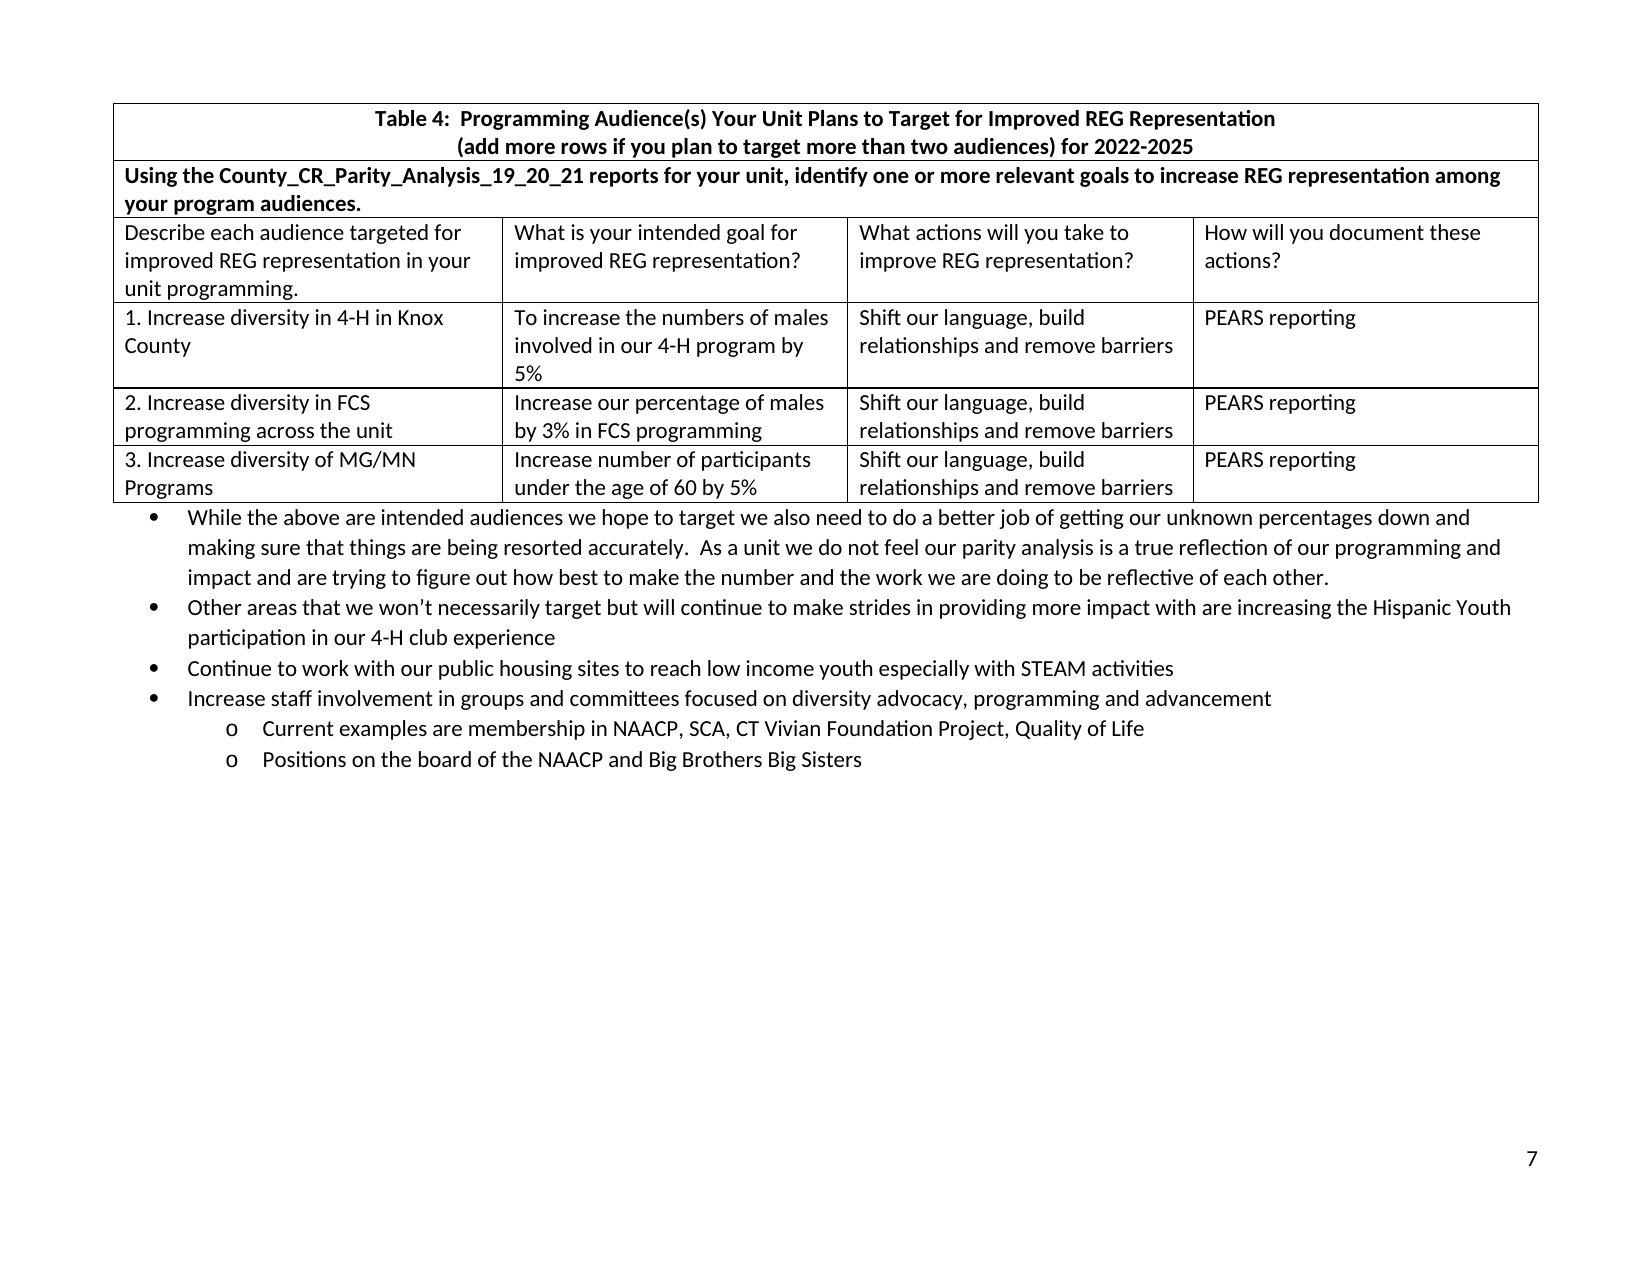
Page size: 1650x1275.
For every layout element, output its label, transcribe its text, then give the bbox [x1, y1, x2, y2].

table_cell 1. Increase diversity in 4-H in Knox County [114, 303, 502, 387]
table_cell How will you document these actions? [1194, 218, 1538, 302]
list Continue to work with our public housing sites to reach low income youth especially with STEAM activities [150, 654, 1537, 682]
table_cell PEARS reporting [1194, 446, 1538, 502]
table_cell Increase our percentage of males by 3% in FCS programming [503, 389, 847, 444]
table_cell Increase number of participants under the age of 60 by 5% [503, 446, 847, 502]
table_cell Shift our language, build relationships and remove barriers [848, 303, 1193, 387]
list Other areas that we won’t necessarily target but will continue to make strides in providing more impact with are increasing the Hispanic Youth participation in our 4-H club experience [150, 593, 1537, 651]
table_cell What actions will you take to improve REG representation? [848, 218, 1193, 302]
list Positions on the board of the NAACP and Big Brothers Big Sisters [225, 746, 1537, 775]
table_cell Shift our language, build relationships and remove barriers [848, 389, 1193, 444]
table_cell 3. Increase diversity of MG/MN Programs [114, 446, 502, 502]
table_cell Shift our language, build relationships and remove barriers [848, 446, 1193, 502]
table_cell Using the County_CR_Parity_Analysis_19_20_21 reports for your unit, identify one or more relevant goals to increase REG representation among your program audiences. [114, 161, 1538, 217]
list Increase staff involvement in groups and committees focused on diversity advocacy, programming and advancement [150, 684, 1537, 712]
list Current examples are membership in NAACP, SCA, CT Vivian Foundation Project, Quality of Life [225, 714, 1537, 743]
table_cell Describe each audience targeted for improved REG representation in your unit programming. [114, 218, 502, 302]
table_header Table 4: Programming Audience(s) Your Unit Plans to Target for Improved REG Representation (add more rows if you plan to target more than two audiences) for 2022-2025 [114, 104, 1538, 160]
table_cell What is your intended goal for improved REG representation? [503, 218, 847, 302]
table_cell PEARS reporting [1194, 303, 1538, 387]
table_cell PEARS reporting [1194, 389, 1538, 444]
list While the above are intended audiences we hope to target we also need to do a better job of getting our unknown percentages down and making sure that things are being resorted accurately. As a unit we do not feel our parity analysis is a true reflection of our programming and impact and are trying to figure out how best to make the number and the work we are doing to be reflective of each other. [150, 503, 1537, 591]
table_cell To increase the numbers of males involved in our 4-H program by 5% [503, 303, 847, 387]
table_cell 2. Increase diversity in FCS programming across the unit [114, 389, 502, 444]
